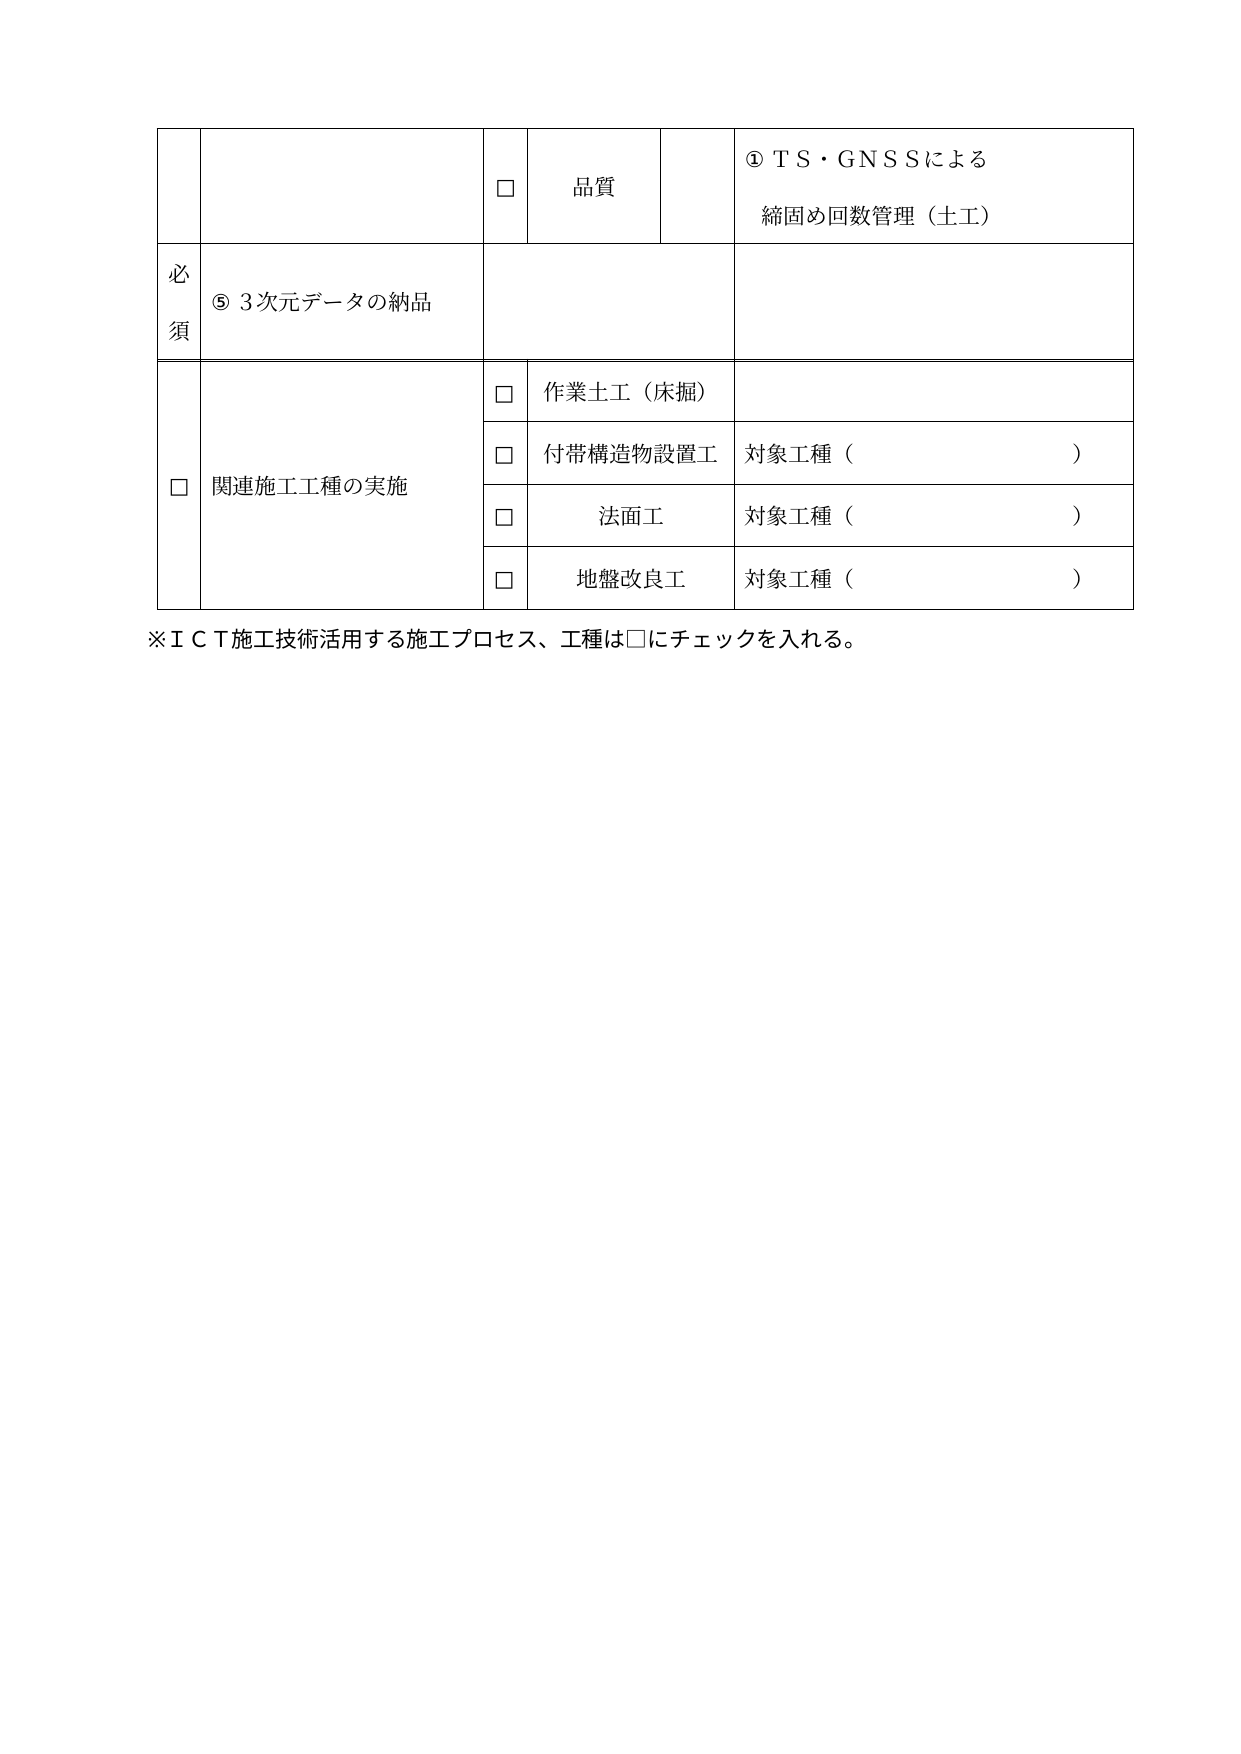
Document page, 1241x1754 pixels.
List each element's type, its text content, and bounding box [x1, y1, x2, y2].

table_cell □ [484, 485, 527, 546]
table_cell □ [484, 547, 527, 608]
table_cell 品質 [528, 129, 660, 243]
table_cell 対象工種（ ） [735, 485, 1133, 546]
table_cell 付帯構造物設置工 [528, 422, 734, 483]
table_cell □ [484, 422, 527, 483]
table_cell 関連施工工種の実施 [201, 362, 483, 608]
table_cell ⑤３次元データの納品 [201, 244, 483, 358]
table_cell 地盤改良工 [528, 547, 734, 608]
table_cell [735, 362, 1133, 421]
table_cell 対象工種（ ） [735, 547, 1133, 608]
table_cell [484, 244, 734, 358]
table_cell □ [484, 129, 527, 243]
table_cell 作業土工（床掘） [528, 362, 734, 421]
table_cell 対象工種（ ） [735, 422, 1133, 483]
table_cell 必須 [158, 244, 200, 358]
table_cell [661, 129, 734, 243]
table_cell □ [484, 362, 527, 421]
table_cell ① ＴＳ・ＧＮＳＳによる 締固め回数管理（土工） [735, 129, 1133, 243]
table_cell □ [158, 362, 200, 608]
table_cell [735, 244, 1133, 358]
table_cell 法面工 [528, 485, 734, 546]
text ※ＩＣＴ施工技術活用する施工プロセス、工種は□にチェックを入れる。 [148, 609, 1122, 667]
